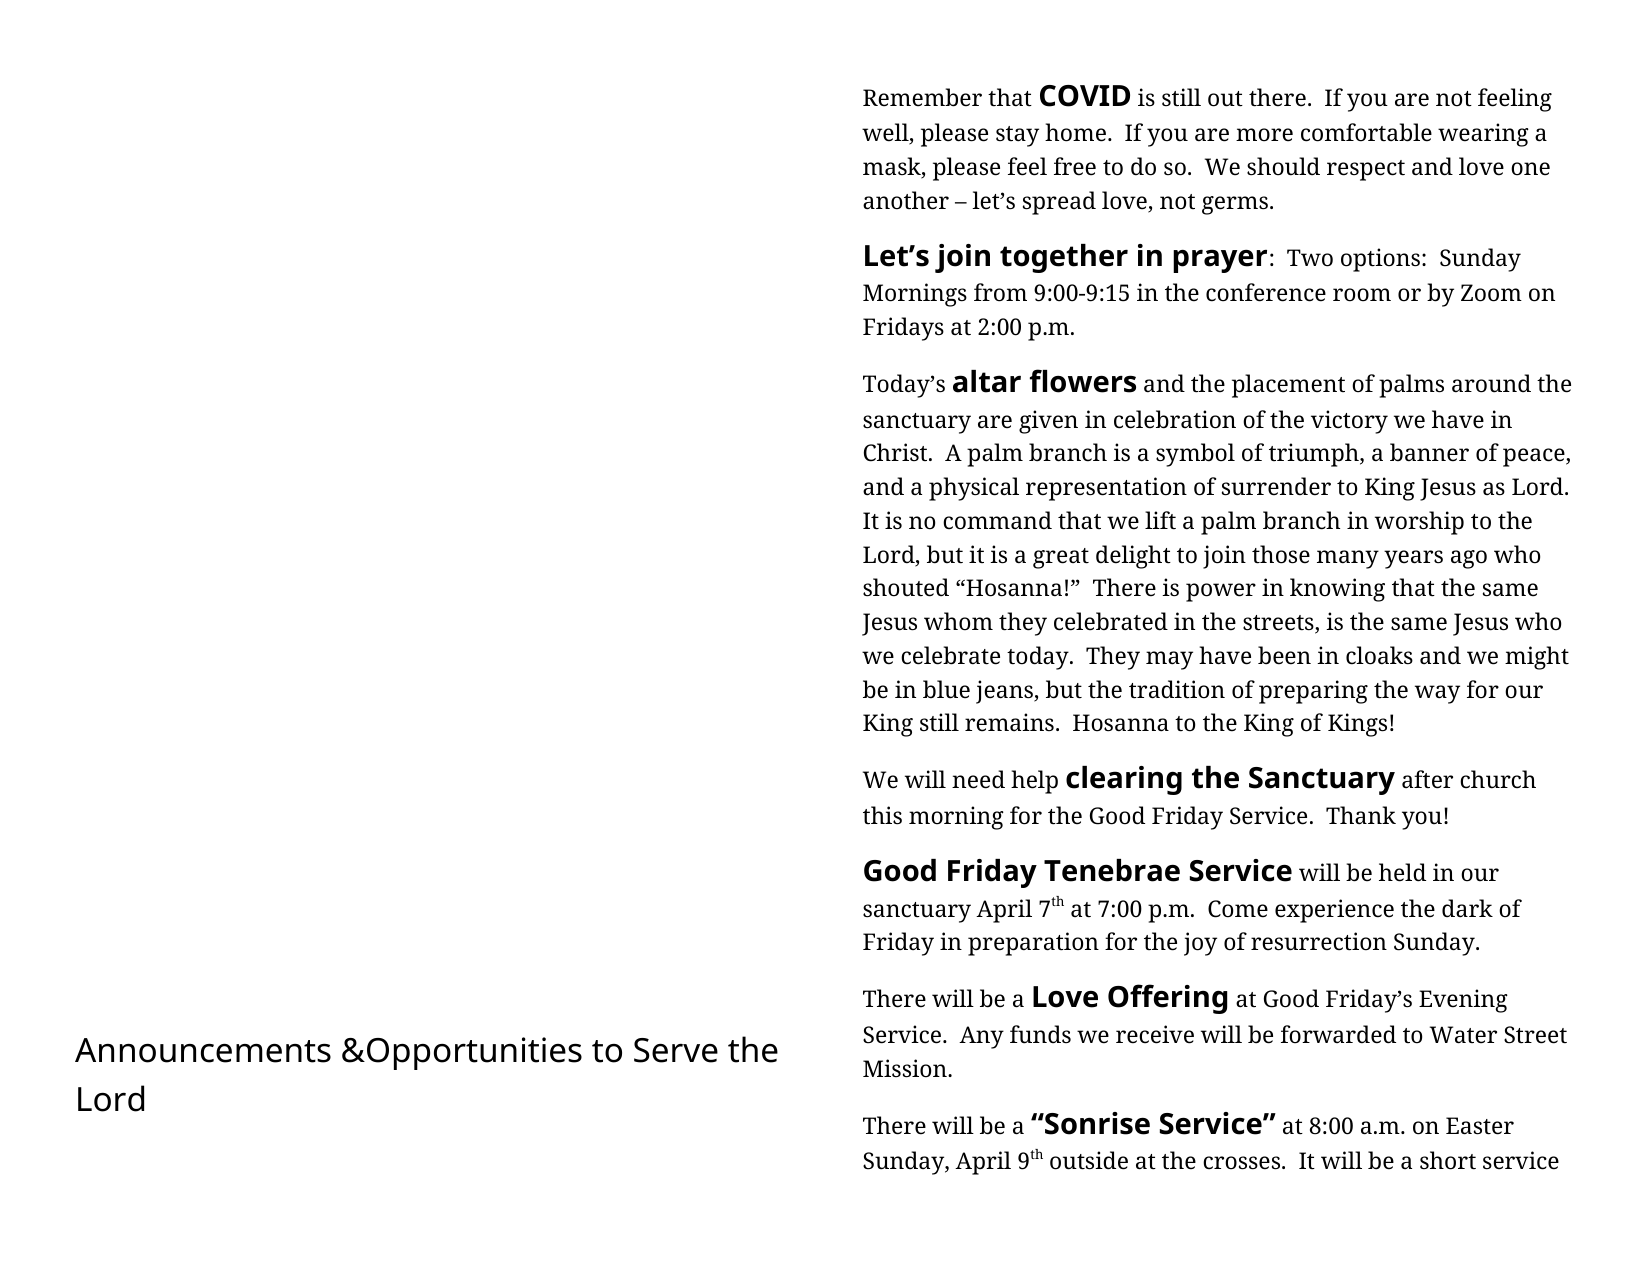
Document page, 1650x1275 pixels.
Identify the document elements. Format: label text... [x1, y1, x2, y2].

text Today’s altar flowers and the placement of palms around the sanctuary are given in celebration of the victory we have in Christ. A palm branch is a symbol of triumph, a banner of peace, and a physical representation of surrender to King Jesus as Lord. It is no command that we lift a palm branch in worship to the Lord, but it is a great delight to join those many years ago who shouted “Hosanna!” There is power in knowing that the same Jesus whom they celebrated in the streets, is the same Jesus who we celebrate today. They may have been in cloaks and we might be in blue jeans, but the tradition of preparing the way for our King still remains. Hosanna to the King of Kings! [862, 361, 1575, 739]
text We will need help clearing the Sanctuary after church this morning for the Good Friday Service. Thank you! [862, 758, 1575, 831]
text There will be a Love Offering at Good Friday’s Evening Service. Any funds we receive will be forwarded to Water Street Mission. [862, 977, 1575, 1084]
text Announcements &Opportunities to Serve the Lord [75, 1027, 787, 1121]
text Good Friday Tenebrae Service will be held in our sanctuary April 7th at 7:00 p.m. Come experience the dark of Friday in preparation for the joy of resurrection Sunday. [862, 850, 1575, 958]
text Remember that COVID is still out there. If you are not feeling well, please stay home. If you are more comfortable wearing a mask, please feel free to do so. We should respect and love one another – let’s spread love, not germs. [862, 75, 1575, 216]
text Let’s join together in prayer: Two options: Sunday Mornings from 9:00-9:15 in the conference room or by Zoom on Fridays at 2:00 p.m. [862, 235, 1575, 342]
